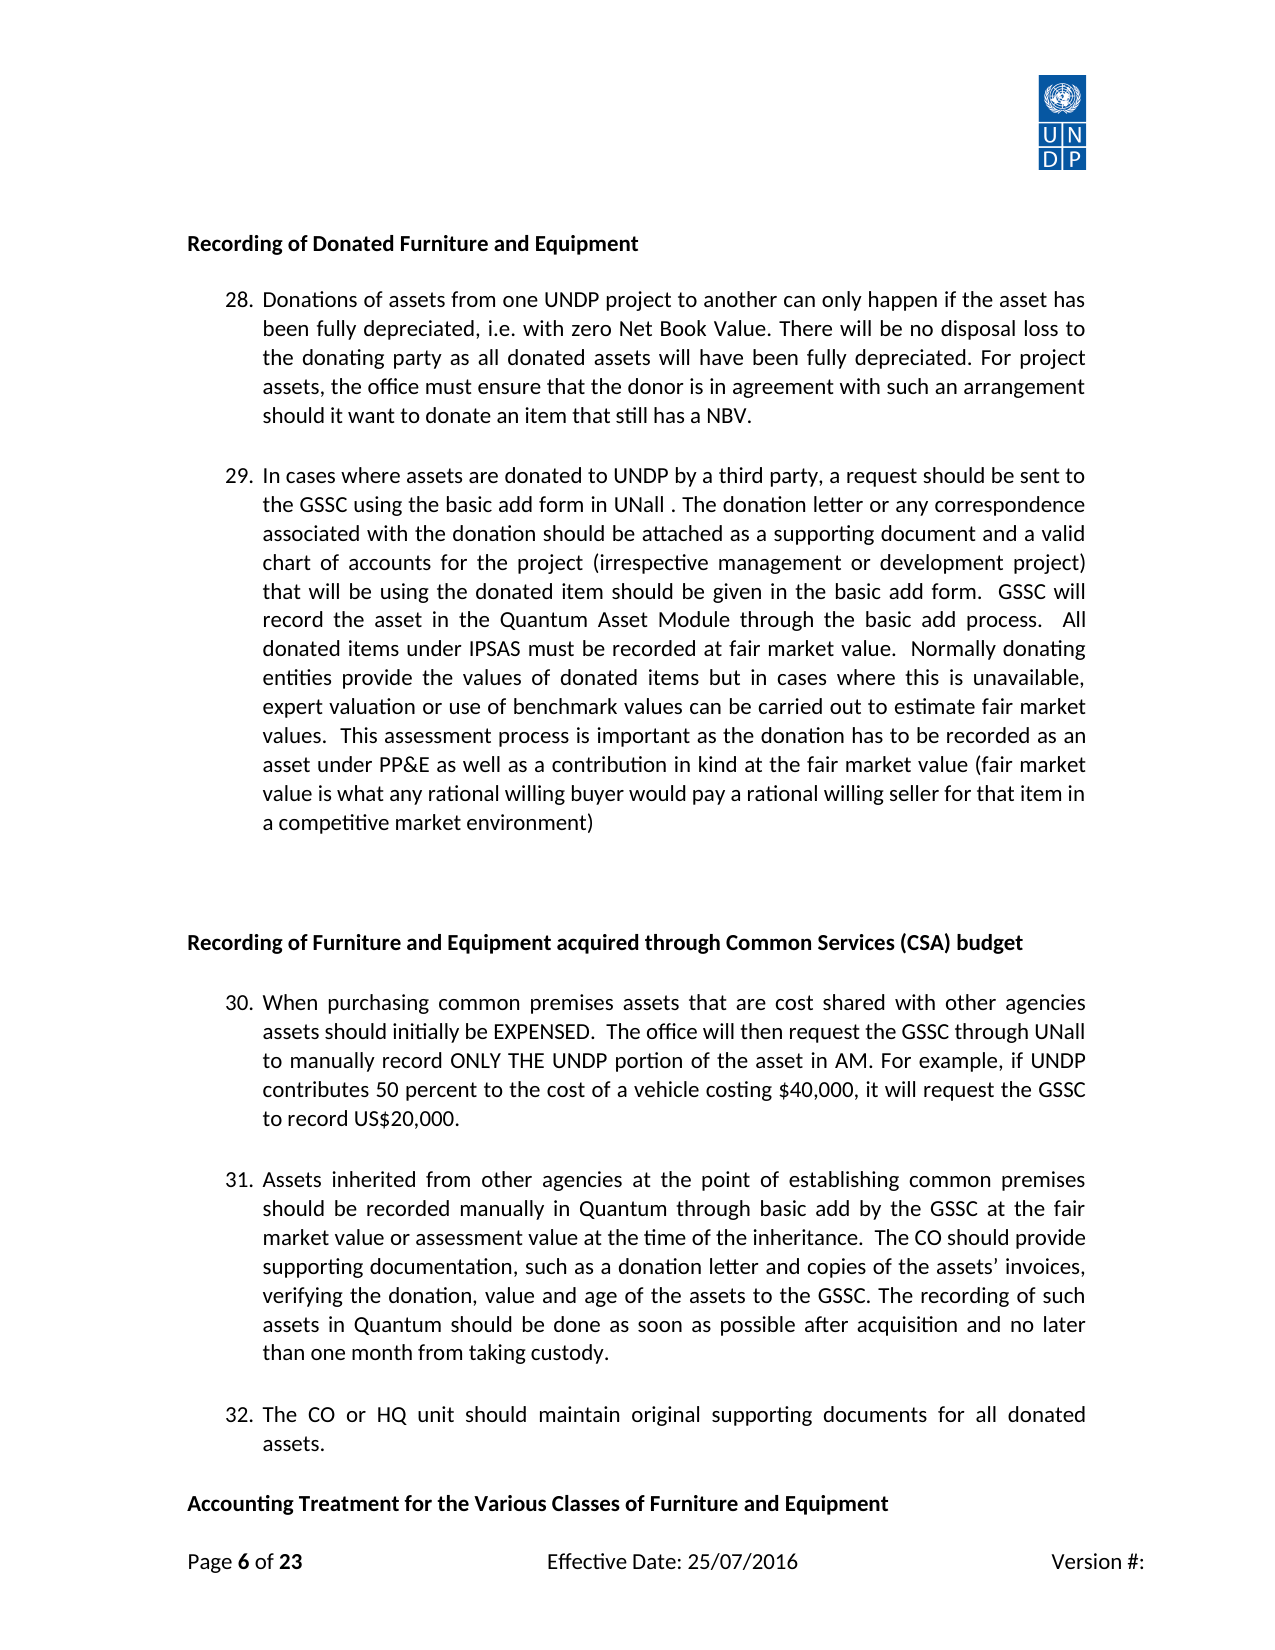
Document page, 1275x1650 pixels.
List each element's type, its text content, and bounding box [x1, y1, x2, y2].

list Assets inherited from other agencies at the point of establishing common premises should be recorded manually in Quantum through basic add by the GSSC at the fair market value or assessment value at the time of the inheritance. The CO should provide supporting documentation, such as a donation letter and copies of the assets’ invoices, verifying the donation, value and age of the assets to the GSSC. The recording of such assets in Quantum should be done as soon as possible after acquisition and no later than one month from taking custody. [225, 1165, 1087, 1367]
list When purchasing common premises assets that are cost shared with other agencies assets should initially be EXPENSED. The office will then request the GSSC through UNall to manually record ONLY THE UNDP portion of the asset in AM. For example, if UNDP contributes 50 percent to the cost of a vehicle costing $40,000, it will request the GSSC to record US$20,000. [225, 988, 1087, 1132]
subtitle Recording of Donated Furniture and Equipment [187, 229, 1087, 257]
list In cases where assets are donated to UNDP by a third party, a request should be sent to the GSSC using the basic add form in UNall . The donation letter or any correspondence associated with the donation should be attached as a supporting document and a valid chart of accounts for the project (irrespective management or development project) that will be using the donated item should be given in the basic add form. GSSC will record the asset in the Quantum Asset Module through the basic add process. All donated items under IPSAS must be recorded at fair market value. Normally donating entities provide the values of donated items but in cases where this is unavailable, expert valuation or use of benchmark values can be carried out to estimate fair market values. This assessment process is important as the donation has to be recorded as an asset under PP&E as well as a contribution in kind at the fair market value (fair market value is what any rational willing buyer would pay a rational willing seller for that item in a competitive market environment) [225, 461, 1087, 836]
subtitle Recording of Furniture and Equipment acquired through Common Services (CSA) budget [187, 928, 1087, 956]
list Donations of assets from one UNDP project to another can only happen if the asset has been fully depreciated, i.e. with zero Net Book Value. There will be no disposal loss to the donating party as all donated assets will have been fully depreciated. For project assets, the office must ensure that the donor is in agreement with such an arrangement should it want to donate an item that still has a NBV. [225, 285, 1087, 429]
subtitle Accounting Treatment for the Various Classes of Furniture and Equipment [187, 1489, 1087, 1517]
list The CO or HQ unit should maintain original supporting documents for all donated assets. [225, 1400, 1087, 1457]
picture [1037, 75, 1088, 170]
